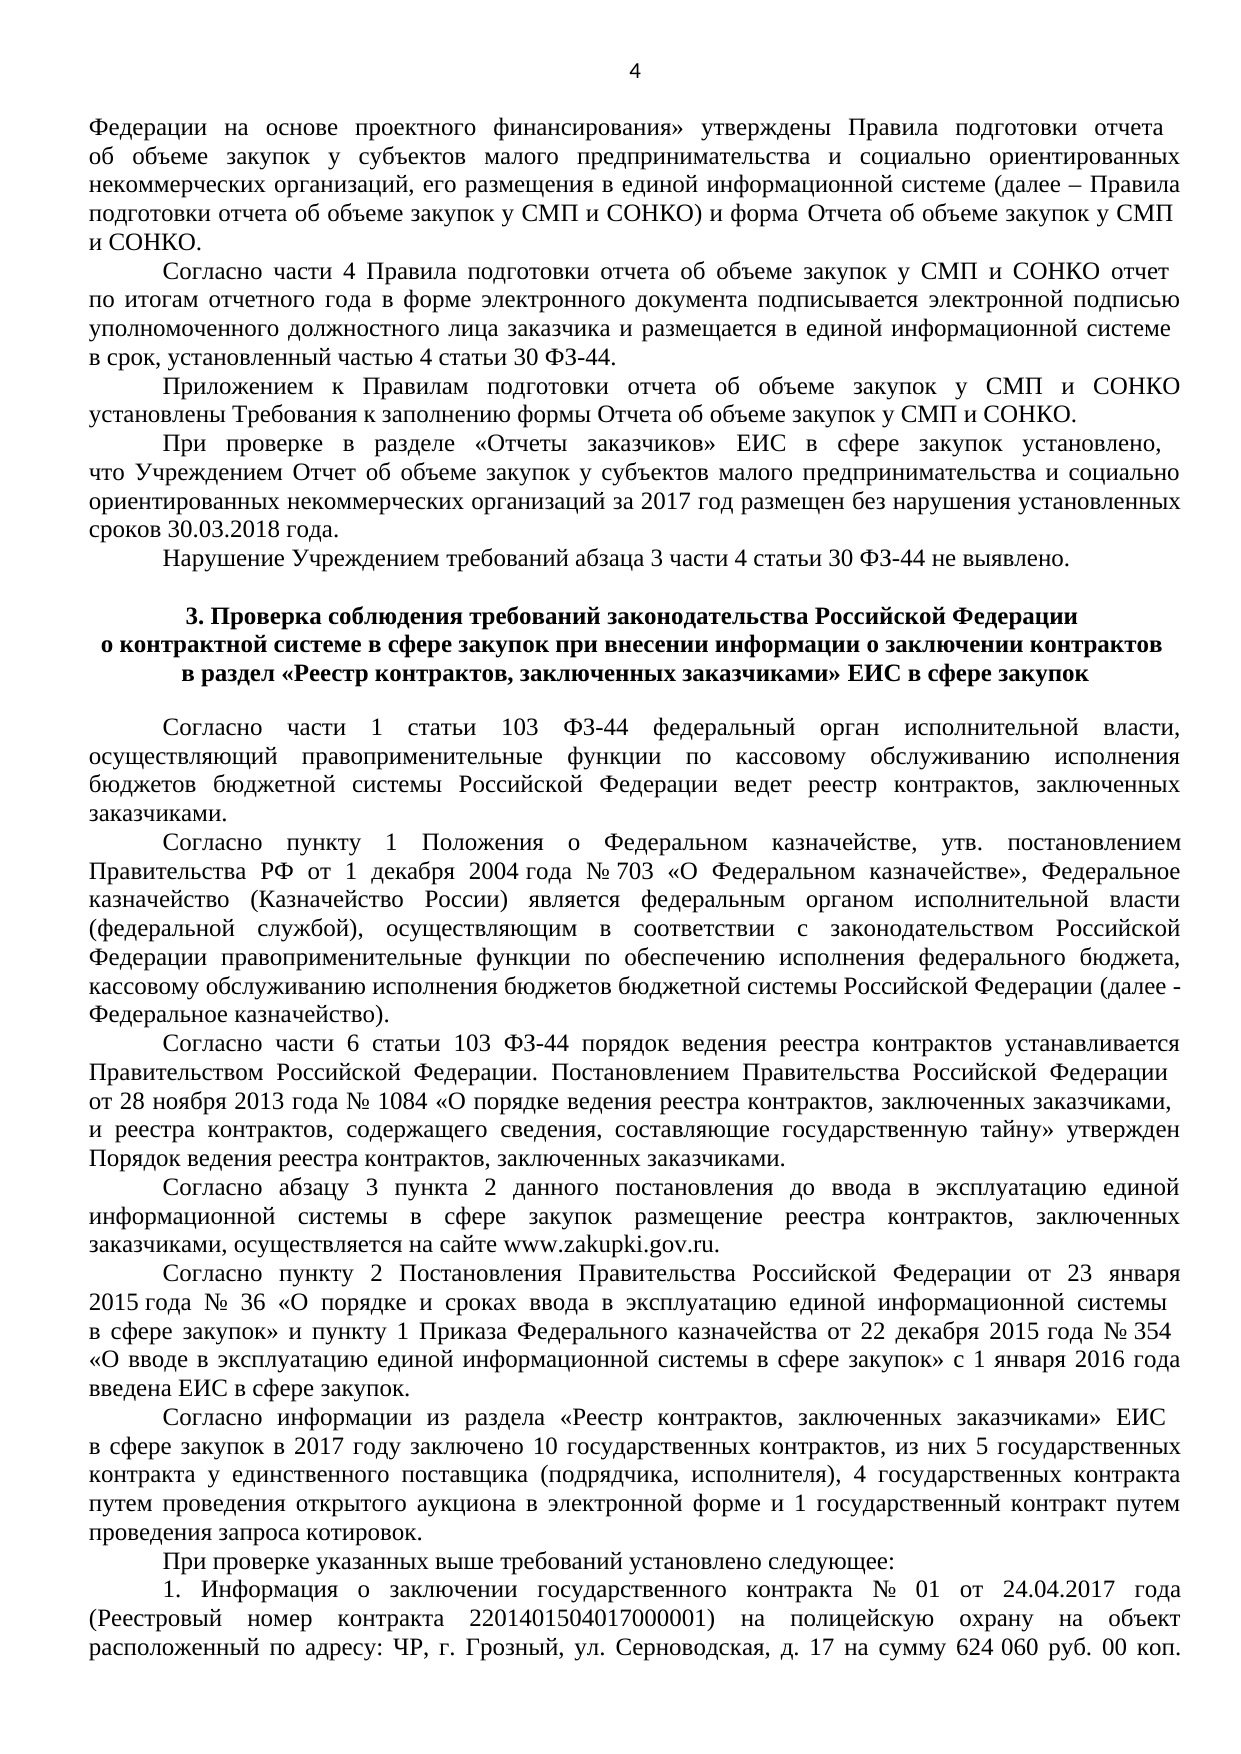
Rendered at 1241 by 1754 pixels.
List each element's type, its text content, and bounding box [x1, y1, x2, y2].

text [89, 1574, 1181, 1661]
text Согласно части 6 статьи 103 ФЗ-44 порядок ведения реестра контрактов устанавливается Правительством Российской Федерации. Постановлением Правительства Российской Федерации от 28 ноября 2013 года № 1084 «О порядке ведения реестра контрактов, заключенных заказчиками, и реестра контрактов, содержащего сведения, составляющие государственную тайну» утвержден Порядок ведения реестра контрактов, заключенных заказчиками. [89, 1028, 1181, 1172]
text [89, 112, 1181, 256]
text Согласно информации из раздела «Реестр контрактов, заключенных заказчиками» ЕИС в сфере закупок в 2017 году заключено 10 государственных контрактов, из них 5 государственных контракта у единственного поставщика (подрядчика, исполнителя), 4 государственных контракта путем проведения открытого аукциона в электронной форме и 1 государственный контракт путем проведения запроса котировок. [89, 1402, 1181, 1546]
text При проверке указанных выше требований установлено следующее: [89, 1546, 1181, 1574]
text Согласно абзацу 3 пункта 2 данного постановления до ввода в эксплуатацию единой информационной системы в сфере закупок размещение реестра контрактов, заключенных заказчиками, осуществляется на сайте www.zakupki.gov.ru. [89, 1172, 1181, 1258]
text Приложением к Правилам подготовки отчета об объеме закупок у СМП и СОНКО установлены Требования к заполнению формы Отчета об объеме закупок у СМП и СОНКО. [89, 371, 1181, 428]
text Согласно пункту 2 Постановления Правительства Российской Федерации от 23 января 2015 года № 36 «О порядке и сроках ввода в эксплуатацию единой информационной системы в сфере закупок» и пункту 1 Приказа Федерального казначейства от 22 декабря 2015 года № 354 «О вводе в эксплуатацию единой информационной системы в сфере закупок» с 1 января 2016 года введена ЕИС в сфере закупок. [89, 1258, 1181, 1402]
text Согласно пункту 1 Положения о Федеральном казначействе, утв. постановлением Правительства РФ от 1 декабря 2004 года № 703 «О Федеральном казначействе», Федеральное казначейство (Казначейство России) является федеральным органом исполнительной власти (федеральной службой), осуществляющим в соответствии с законодательством Российской Федерации правоприменительные функции по обеспечению исполнения федерального бюджета, кассовому обслуживанию исполнения бюджетов бюджетной системы Российской Федерации (далее - Федеральное казначейство). [89, 827, 1181, 1028]
text При проверке в разделе «Отчеты заказчиков» ЕИС в сфере закупок установлено, что Учреждением Отчет об объеме закупок у субъектов малого предпринимательства и социально ориентированных некоммерческих организаций за 2017 год размещен без нарушения установленных сроков 30.03.2018 года. [89, 428, 1181, 543]
text Согласно части 4 Правила подготовки отчета об объеме закупок у СМП и СОНКО отчет по итогам отчетного года в форме электронного документа подписывается электронной подписью уполномоченного должностного лица заказчика и размещается в единой информационной системе в срок, установленный частью 4 статьи 30 ФЗ-44. [89, 256, 1181, 371]
text Согласно части 1 статьи 103 ФЗ-44 федеральный орган исполнительной власти, осуществляющий правоприменительные функции по кассовому обслуживанию исполнения бюджетов бюджетной системы Российской Федерации ведет реестр контрактов, заключенных заказчиками. [89, 712, 1181, 827]
text 3. Проверка соблюдения требований законодательства Российской Федерации о контрактной системе в сфере закупок при внесении информации о заключении контрактов в раздел «Реестр контрактов, заключенных заказчиками» ЕИС в сфере закупок [89, 601, 1181, 687]
text Нарушение Учреждением требований абзаца 3 части 4 статьи 30 ФЗ-44 не выявлено. [89, 543, 1181, 572]
